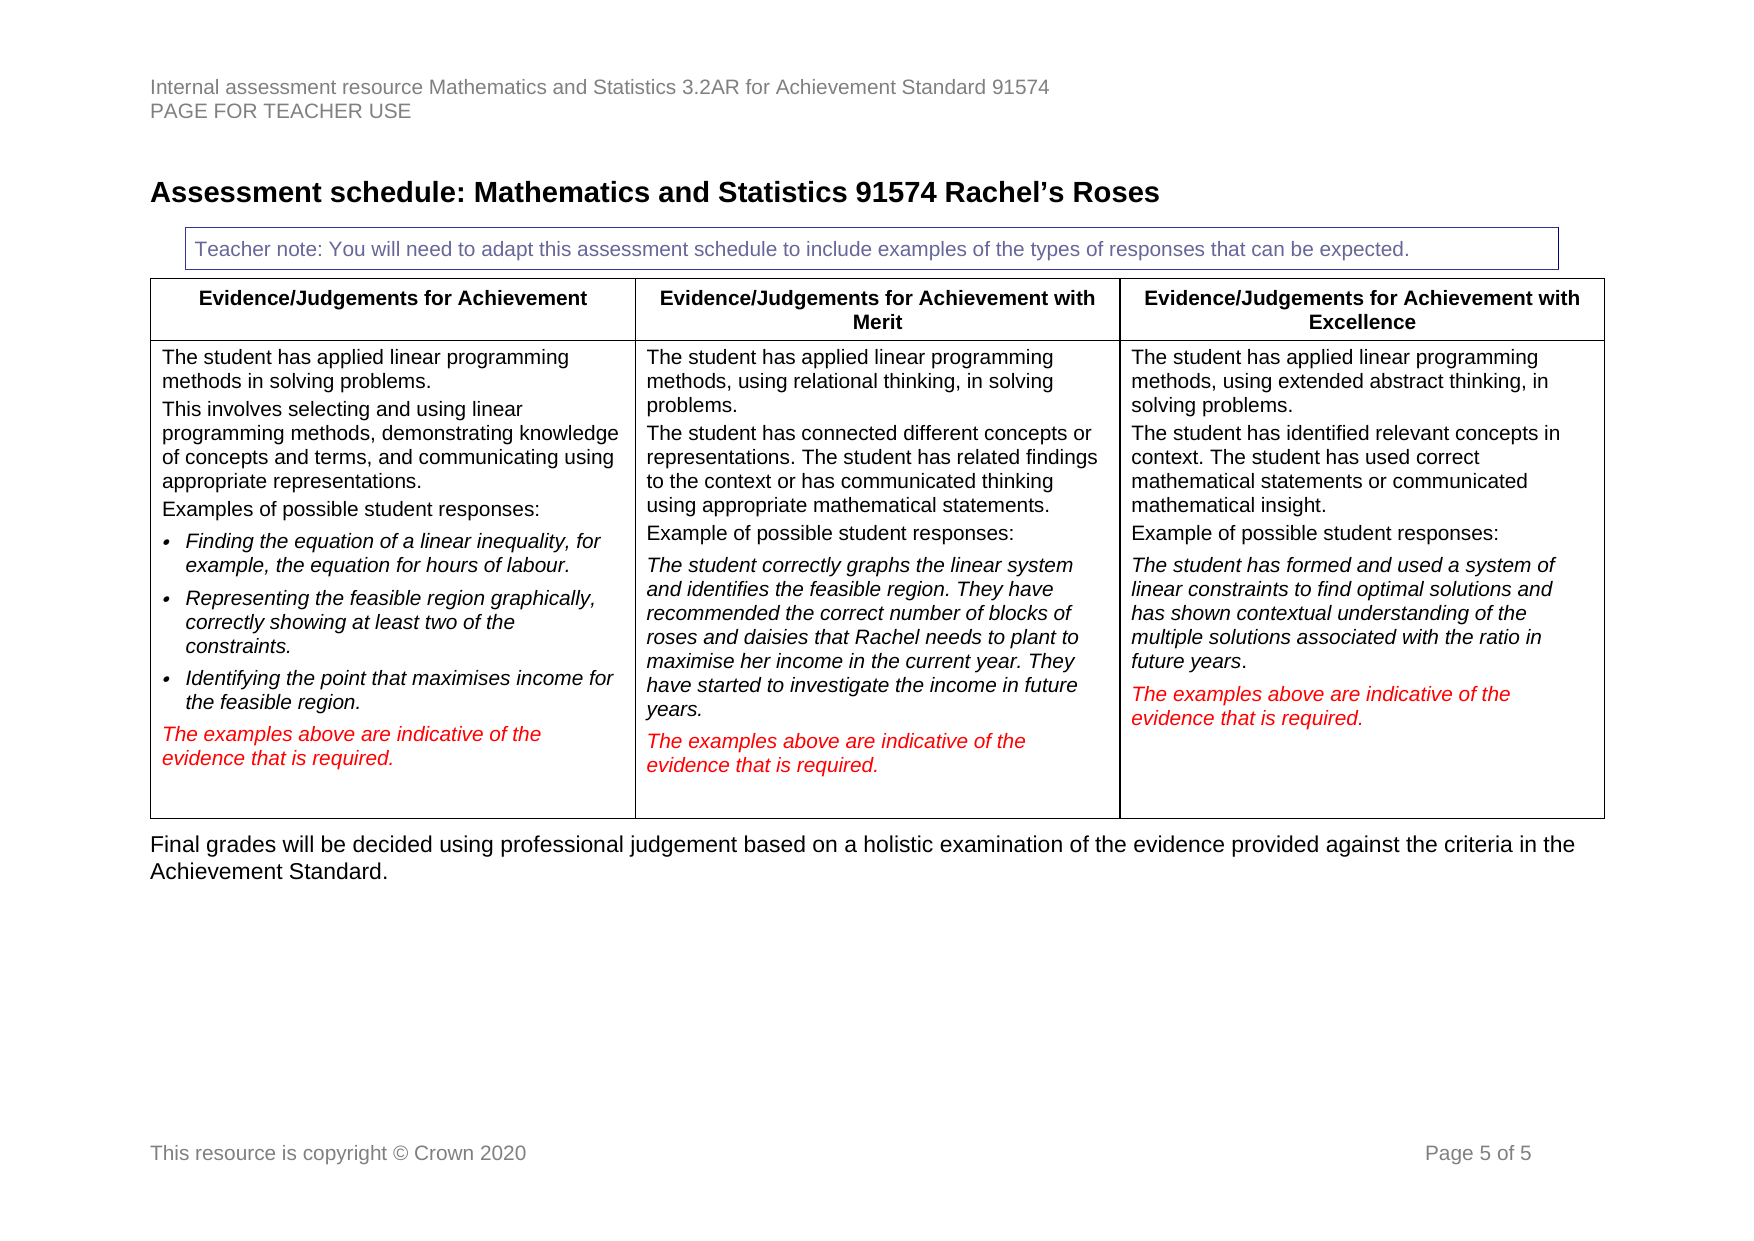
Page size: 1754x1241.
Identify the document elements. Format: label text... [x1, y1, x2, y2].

table_cell The student has applied linear programming methods, using relational thinking, in solving problems. The student has connected different concepts or representations. The student has related findings to the context or has communicated thinking using appropriate mathematical statements. Example of possible student responses: The student correctly graphs the linear system and identifies the feasible region. They have recommended the correct number of blocks of roses and daisies that Rachel needs to plant to maximise her income in the current year. They have started to investigate the income in future years. The examples above are indicative of the evidence that is required. [636, 341, 1119, 818]
text Final grades will be decided using professional judgement based on a holistic examination of the evidence provided against the criteria in the Achievement Standard. [150, 831, 1604, 884]
table_header Evidence/Judgements for Achievement with Merit [636, 279, 1119, 340]
text Teacher note: You will need to adapt this assessment schedule to include examples of the types of responses that can be expected. [186, 228, 1558, 269]
table_header Evidence/Judgements for Achievement with Excellence [1121, 279, 1604, 340]
table_cell The student has applied linear programming methods in solving problems. This involves selecting and using linear programming methods, demonstrating knowledge of concepts and terms, and communicating using appropriate representations. Examples of possible student responses: Finding the equation of a linear inequality, for example, the equation for hours of labour. Representing the feasible region graphically, correctly showing at least two of the constraints. Identifying the point that maximises income for the feasible region. The examples above are indicative of the evidence that is required. [151, 341, 635, 818]
subtitle Assessment schedule: Mathematics and Statistics 91574 Rachel’s Roses [150, 175, 1604, 208]
table_header Evidence/Judgements for Achievement [151, 279, 635, 340]
table_cell The student has applied linear programming methods, using extended abstract thinking, in solving problems. The student has identified relevant concepts in context. The student has used correct mathematical statements or communicated mathematical insight. Example of possible student responses: The student has formed and used a system of linear constraints to find optimal solutions and has shown contextual understanding of the multiple solutions associated with the ratio in future years. The examples above are indicative of the evidence that is required. [1121, 341, 1604, 818]
